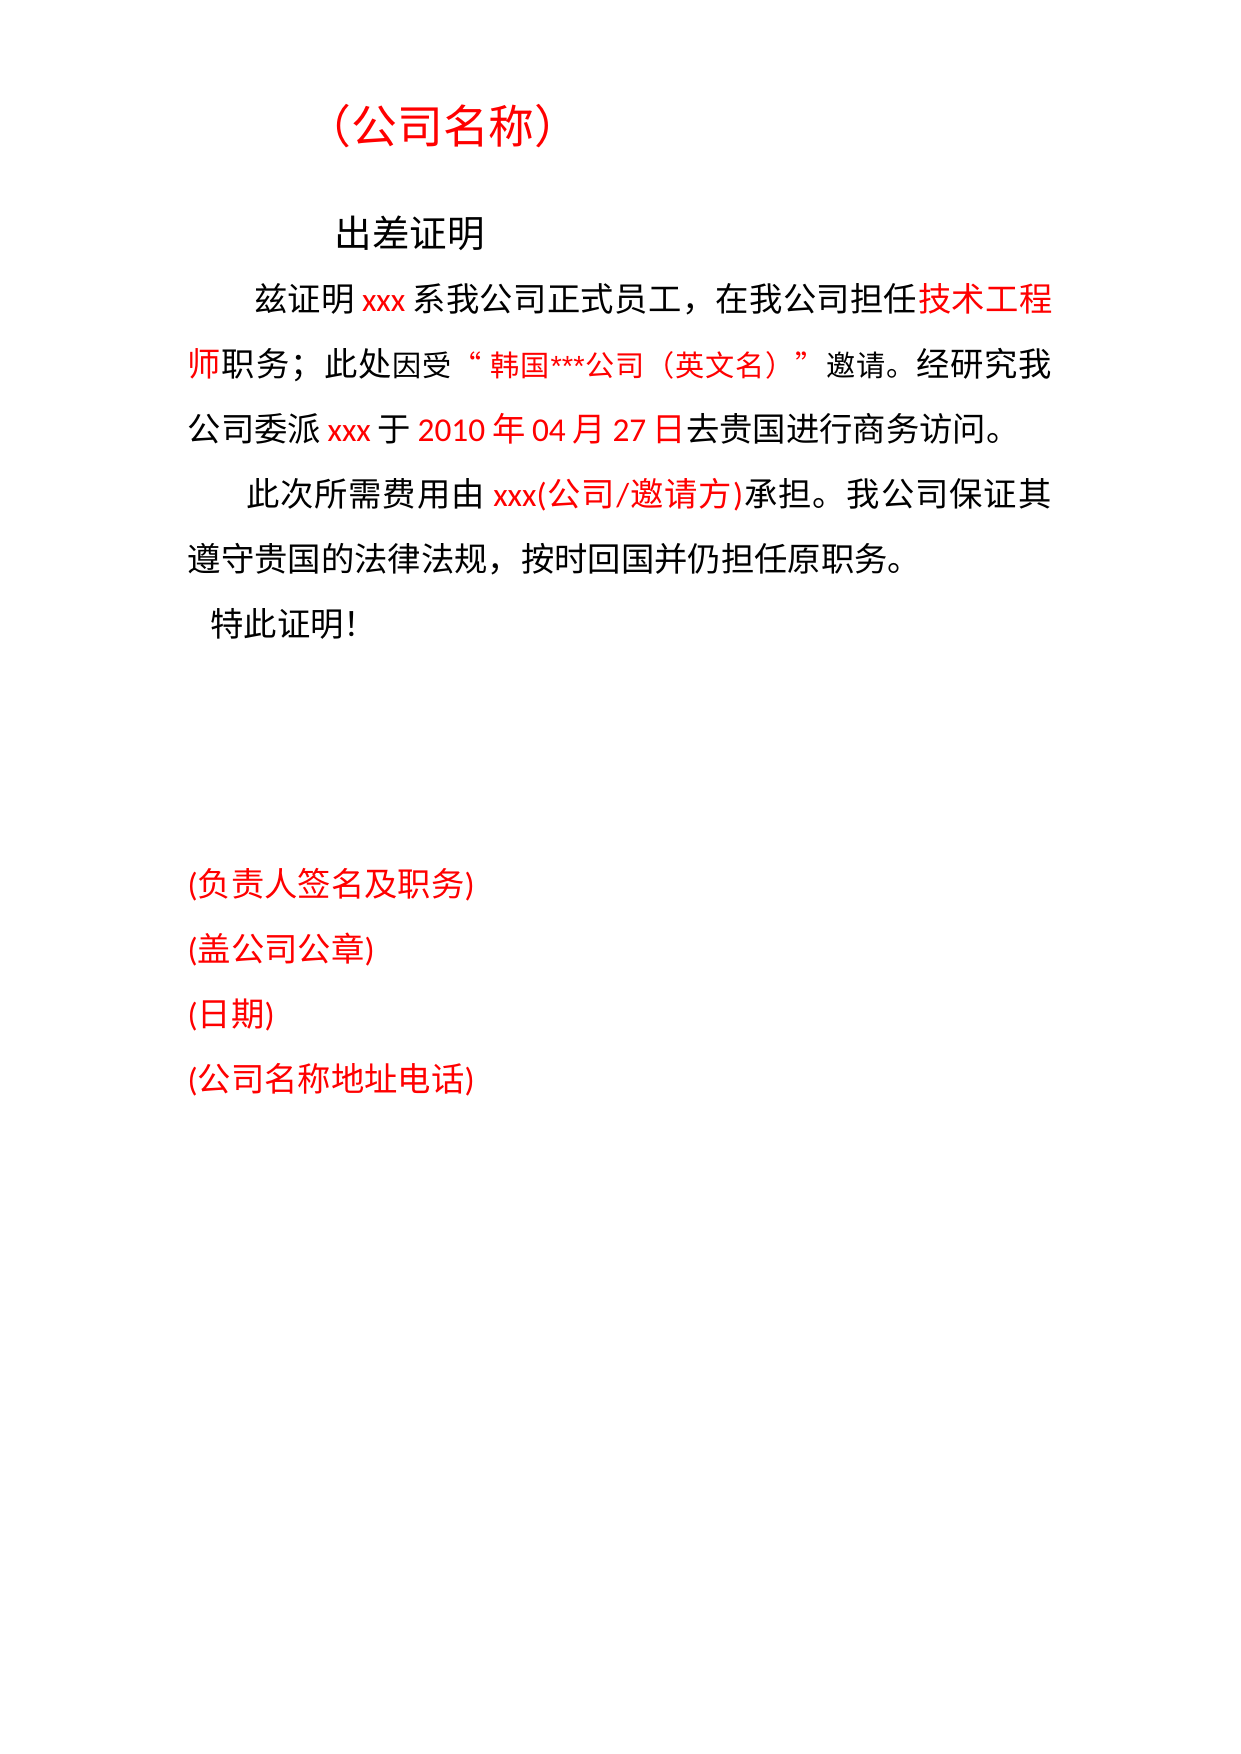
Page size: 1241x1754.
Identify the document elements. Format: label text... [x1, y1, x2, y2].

text 特此证明！ [187, 589, 1053, 654]
text (负责人签名及职务) [187, 849, 1053, 914]
text (日期) [187, 979, 1053, 1044]
text 此次所需费用由xxx(公司/邀请方)承担。我公司保证其遵守贵国的法律法规，按时回国并仍担任原职务。 [187, 459, 1053, 589]
text (公司名称地址电话) [187, 1044, 1053, 1109]
text 出差证明 [187, 199, 1053, 264]
text 兹证明xxx系我公司正式员工，在我公司担任技术工程师职务；此处因受“ 韩国***公司（英文名）”邀请。经研究我公司委派xxx于2010年04月27日去贵国进行商务访问。 [187, 264, 1053, 459]
text (盖公司公章) [187, 914, 1053, 979]
